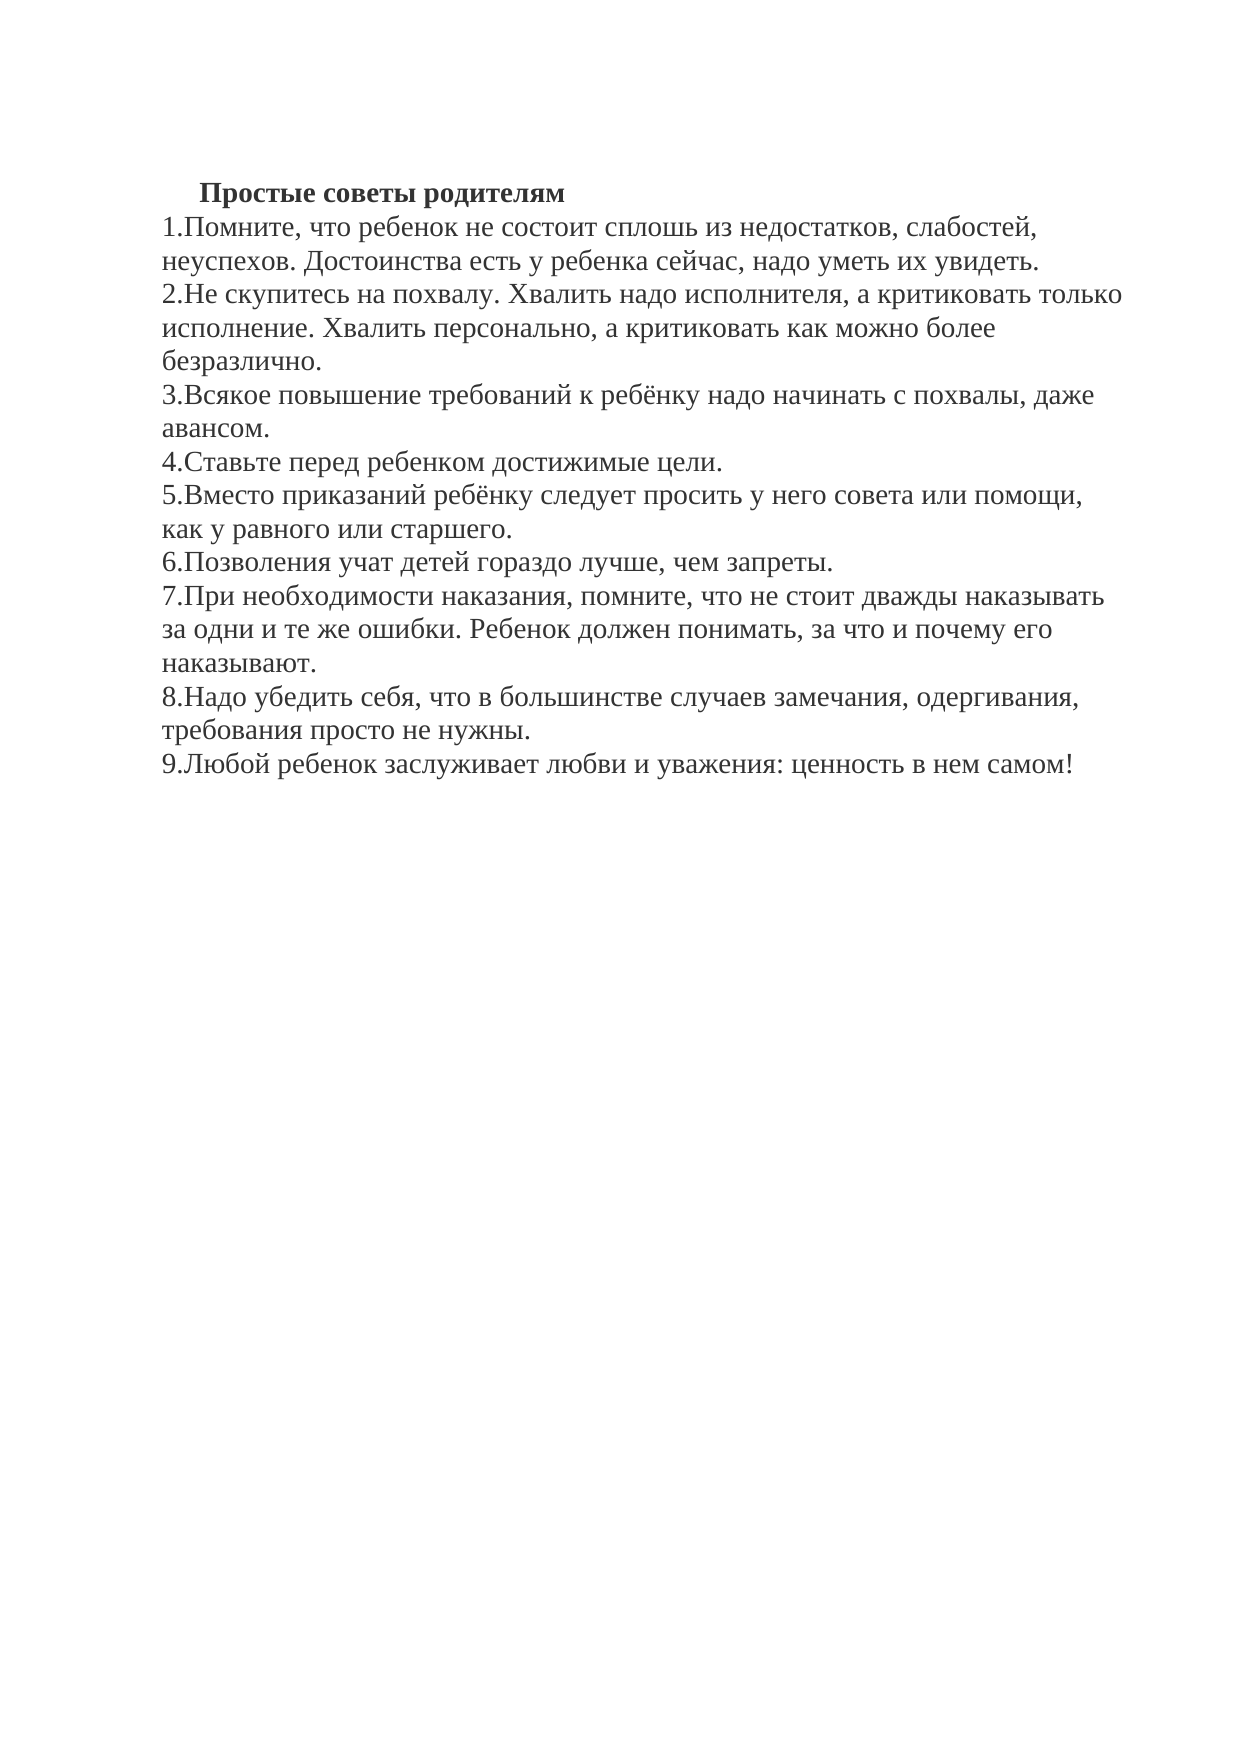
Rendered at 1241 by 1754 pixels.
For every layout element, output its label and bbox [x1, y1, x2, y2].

table_header [159, 118, 1133, 803]
